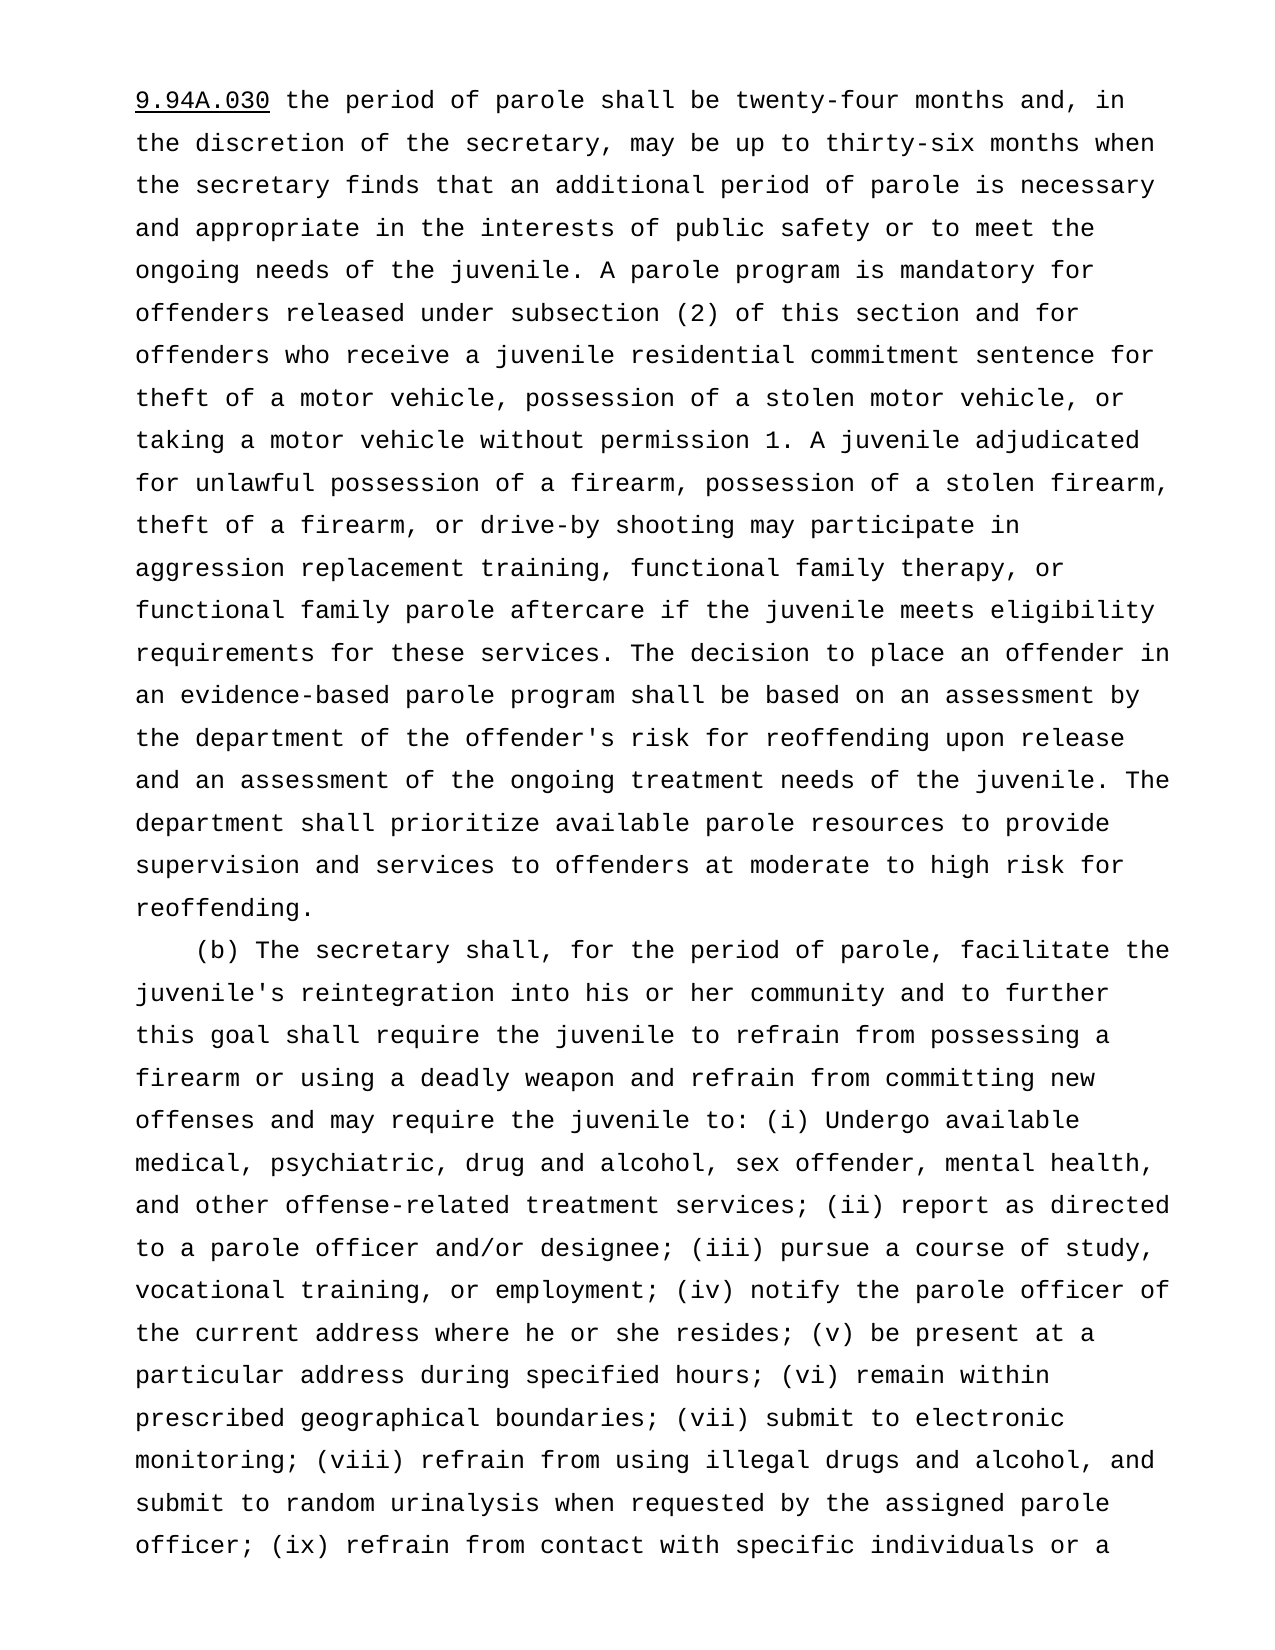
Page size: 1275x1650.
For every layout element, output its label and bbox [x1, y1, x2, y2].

text [135, 925, 1170, 1562]
text [135, 75, 1170, 925]
